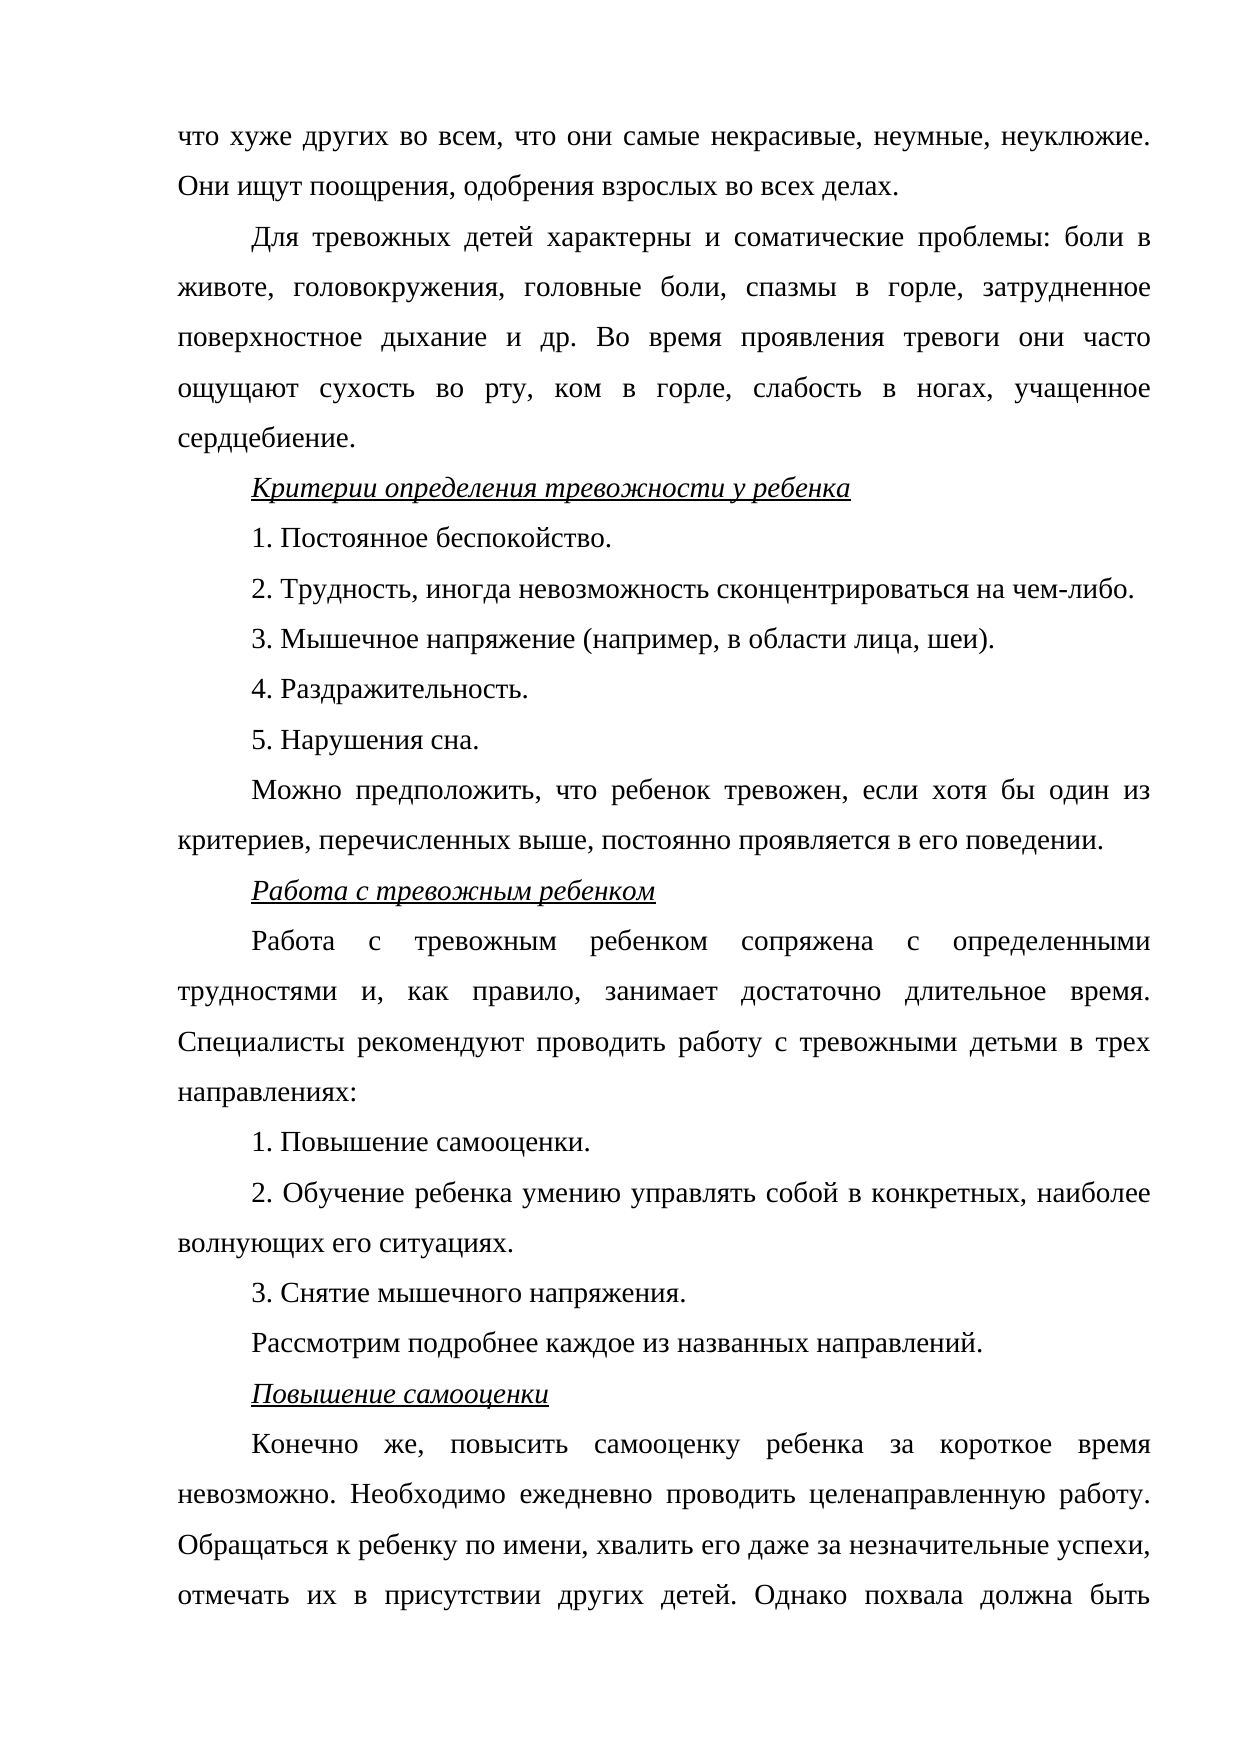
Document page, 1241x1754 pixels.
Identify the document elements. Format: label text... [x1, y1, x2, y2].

text 4. Раздражительность. [177, 672, 1152, 705]
text 2. Трудность, иногда невозможность сконцентрироваться на чем-либо. [177, 571, 1152, 604]
text Критерии определения тревожности у ребенка [177, 470, 1152, 504]
text 2. Обучение ребенка умению управлять собой в конкретных, наиболее волнующих его ситуациях. [177, 1175, 1152, 1258]
text 3. Мышечное напряжение (например, в области лица, шеи). [177, 621, 1152, 655]
text Можно предположить, что ребенок тревожен, если хотя бы один из критериев, перечисленных выше, постоянно проявляется в его поведении. [177, 772, 1152, 856]
text 5. Нарушения сна. [177, 722, 1152, 755]
text 1. Повышение самооценки. [177, 1124, 1152, 1158]
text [177, 118, 1152, 202]
text 3. Снятие мышечного напряжения. [177, 1275, 1152, 1309]
text Повышение самооценки [177, 1376, 1152, 1409]
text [177, 1426, 1152, 1611]
text Работа с тревожным ребенком сопряжена с определенными трудностями и, как правило, занимает достаточно длительное время. Специалисты рекомендуют проводить работу с тревожными детьми в трех направлениях: [177, 923, 1152, 1108]
text Для тревожных детей характерны и соматические проблемы: боли в животе, головокружения, головные боли, спазмы в горле, затрудненное поверхностное дыхание и др. Во время проявления тревоги они часто ощущают сухость во рту, ком в горле, слабость в ногах, учащенное сердцебиение. [177, 219, 1152, 453]
text Работа с тревожным ребенком [177, 873, 1152, 906]
text 1. Постоянное беспокойство. [177, 521, 1152, 554]
text Рассмотрим подробнее каждое из названных направлений. [177, 1326, 1152, 1359]
